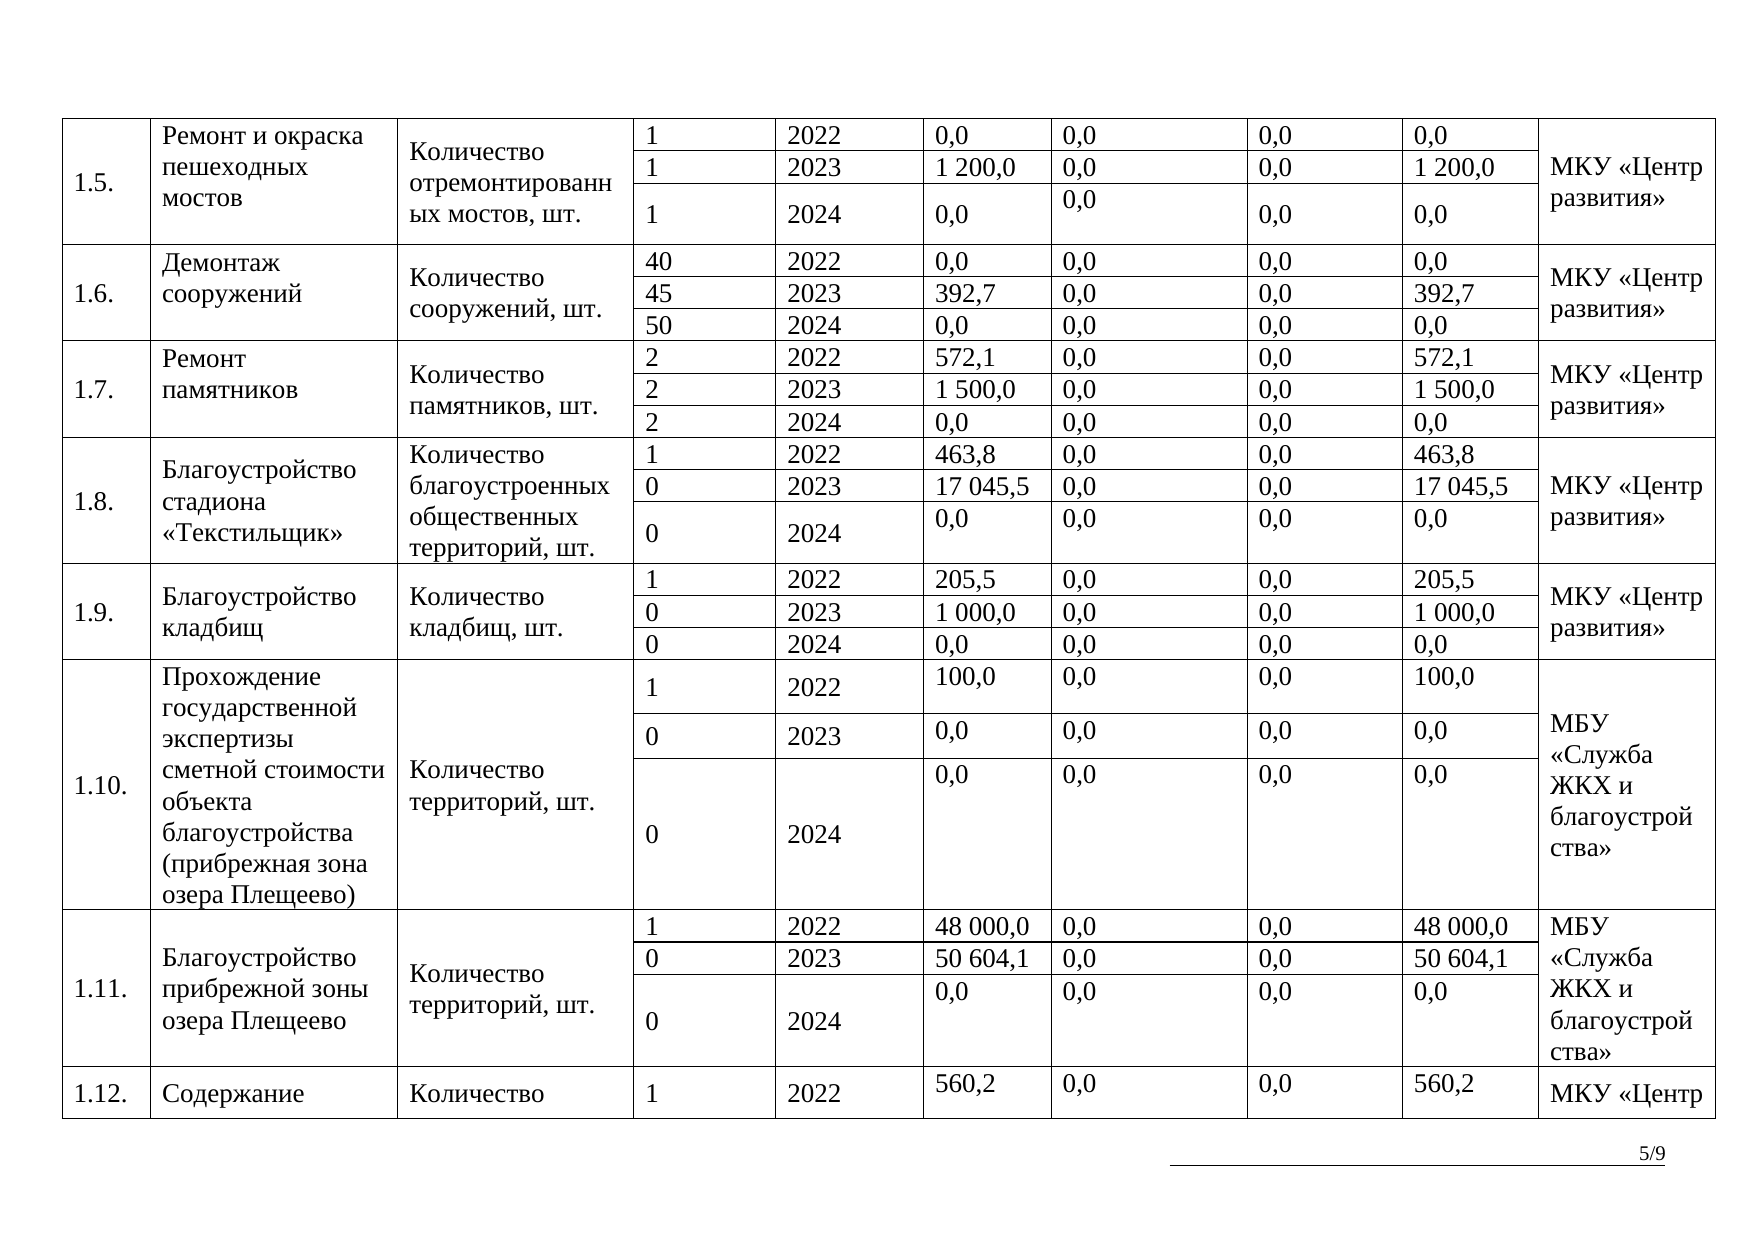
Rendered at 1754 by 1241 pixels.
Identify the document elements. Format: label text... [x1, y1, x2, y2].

table_cell МКУ «Центр развития» [1539, 438, 1715, 562]
table_cell 1 [634, 184, 775, 244]
table_cell 1 500,0 [1403, 374, 1538, 405]
table_cell 0,0 [1052, 470, 1247, 501]
table_cell 1 200,0 [1403, 151, 1538, 182]
table_cell Ремонт и окраска пешеходных мостов [151, 119, 397, 244]
table_cell 463,8 [924, 438, 1051, 469]
table_cell 0,0 [1248, 341, 1402, 372]
table_cell Количество памятников, шт. [398, 341, 633, 437]
table_cell 463,8 [1403, 438, 1538, 469]
table_cell 50 [634, 309, 775, 340]
table_cell 1 [634, 564, 775, 595]
table_cell 48 000,0 [1403, 910, 1538, 941]
table_cell 2024 [776, 975, 923, 1066]
table_cell 2022 [776, 910, 923, 941]
table_cell 0,0 [1248, 245, 1402, 276]
table_cell Благоустройство кладбищ [151, 564, 397, 659]
table_cell МБУ «Служба ЖКХ и благоустройства» [1539, 910, 1715, 1066]
table_cell 0,0 [1052, 119, 1247, 150]
table_cell 1 [634, 151, 775, 182]
table_cell 2022 [776, 119, 923, 150]
table_cell 2 [634, 341, 775, 372]
table_cell 0,0 [1052, 628, 1247, 659]
table_cell 1.12. [63, 1067, 150, 1118]
table_cell 392,7 [1403, 277, 1538, 308]
table_cell 0,0 [1052, 438, 1247, 469]
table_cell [1539, 1067, 1715, 1118]
table_cell 2024 [776, 628, 923, 659]
table_cell 0,0 [924, 184, 1051, 244]
table_cell 1 [634, 1067, 775, 1118]
table_cell 2022 [776, 245, 923, 276]
table_cell 0,0 [1052, 910, 1247, 941]
table_cell 0,0 [1248, 660, 1402, 713]
table_cell 0,0 [1248, 184, 1402, 244]
table_cell 0,0 [1248, 438, 1402, 469]
table_cell 0,0 [1248, 943, 1402, 974]
table_cell 560,2 [924, 1067, 1051, 1118]
table_cell 50 604,1 [1403, 943, 1538, 974]
table_cell 0,0 [1052, 309, 1247, 340]
table_cell 2023 [776, 943, 923, 974]
table_cell 100,0 [924, 660, 1051, 713]
table_cell 0,0 [1403, 184, 1538, 244]
table_cell 0,0 [1052, 406, 1247, 437]
table_cell 2 [634, 374, 775, 405]
table_cell 572,1 [924, 341, 1051, 372]
table_cell 0,0 [1052, 502, 1247, 562]
table_cell 1.7. [63, 341, 150, 437]
table_cell 0,0 [1248, 910, 1402, 941]
table_cell 2024 [776, 406, 923, 437]
table_cell 0,0 [1248, 406, 1402, 437]
table_cell 0,0 [1248, 374, 1402, 405]
table_cell 0 [634, 596, 775, 627]
table_cell 2024 [776, 184, 923, 244]
table_cell Количество кладбищ, шт. [398, 564, 633, 659]
table_cell 0 [634, 759, 775, 909]
table_cell 2024 [776, 502, 923, 562]
table_cell 2023 [776, 714, 923, 758]
table_cell 2023 [776, 277, 923, 308]
table_cell 2022 [776, 341, 923, 372]
table_cell 0 [634, 470, 775, 501]
table_cell 0,0 [1052, 151, 1247, 182]
table_cell МКУ «Центр развития» [1539, 341, 1715, 437]
table_cell 45 [634, 277, 775, 308]
table_cell 2023 [776, 374, 923, 405]
table_cell Благоустройство стадиона «Текстильщик» [151, 438, 397, 562]
table_cell 2022 [776, 438, 923, 469]
table_cell 0,0 [1403, 975, 1538, 1066]
table_cell 205,5 [924, 564, 1051, 595]
table_cell 1.8. [63, 438, 150, 562]
table_cell Количество сооружений, шт. [398, 245, 633, 340]
table_cell 0,0 [1248, 309, 1402, 340]
table_cell 1 [634, 438, 775, 469]
table_cell 0,0 [1052, 975, 1247, 1066]
table_cell 0 [634, 628, 775, 659]
table_cell Благоустройство прибрежной зоны озера Плещеево [151, 910, 397, 1066]
table_cell 0,0 [1403, 714, 1538, 758]
table_cell 0 [634, 714, 775, 758]
table_cell 0,0 [1052, 341, 1247, 372]
table_cell 0,0 [1052, 277, 1247, 308]
table_cell 0,0 [1248, 502, 1402, 562]
table_cell 0,0 [1248, 564, 1402, 595]
table_cell 560,2 [1403, 1067, 1538, 1118]
table_cell 17 045,5 [1403, 470, 1538, 501]
table_cell 0,0 [1052, 564, 1247, 595]
table_cell 392,7 [924, 277, 1051, 308]
table_cell Количество благоустроенных общественных территорий, шт. [398, 438, 633, 562]
table_cell 0,0 [1052, 184, 1247, 244]
table_cell 0,0 [1052, 759, 1247, 909]
table_cell 0 [634, 502, 775, 562]
table_cell 2022 [776, 1067, 923, 1118]
table_cell Ремонт памятников [151, 341, 397, 437]
table_cell 0,0 [1052, 660, 1247, 713]
table_cell 1 [634, 660, 775, 713]
table_cell 1.5. [63, 119, 150, 244]
table_cell 0,0 [1248, 470, 1402, 501]
table_cell 0,0 [1248, 277, 1402, 308]
table_cell 50 604,1 [924, 943, 1051, 974]
table_cell 0,0 [1052, 1067, 1247, 1118]
table_cell 0,0 [1403, 309, 1538, 340]
table_cell 2023 [776, 151, 923, 182]
table_cell 0,0 [924, 975, 1051, 1066]
table_cell 0,0 [1248, 975, 1402, 1066]
table_cell Количество территорий, шт. [398, 910, 633, 1066]
table_cell 0 [634, 943, 775, 974]
table_cell Демонтаж сооружений [151, 245, 397, 340]
table_cell 1 000,0 [1403, 596, 1538, 627]
table_cell 1.9. [63, 564, 150, 659]
table_cell МКУ «Центр развития» [1539, 564, 1715, 659]
table_cell 1 000,0 [924, 596, 1051, 627]
table_cell МКУ «Центр развития» [1539, 245, 1715, 340]
table_cell Количество территорий, шт. [398, 660, 633, 909]
table_cell 0,0 [1248, 714, 1402, 758]
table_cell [151, 1067, 397, 1118]
table_cell 2023 [776, 596, 923, 627]
table_cell 572,1 [1403, 341, 1538, 372]
table_cell 2024 [776, 759, 923, 909]
table_cell 0,0 [1052, 245, 1247, 276]
table_cell 0,0 [924, 628, 1051, 659]
table_cell 0,0 [1248, 628, 1402, 659]
table_cell 0,0 [1052, 374, 1247, 405]
table_cell 1 500,0 [924, 374, 1051, 405]
table_cell 1.11. [63, 910, 150, 1066]
table_cell 0,0 [1248, 596, 1402, 627]
table_cell 17 045,5 [924, 470, 1051, 501]
table_cell 2022 [776, 660, 923, 713]
table_cell 0,0 [1403, 406, 1538, 437]
table_cell 2024 [776, 309, 923, 340]
table_cell 2022 [776, 564, 923, 595]
table_cell 1.6. [63, 245, 150, 340]
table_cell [398, 1067, 633, 1118]
table_cell 1 [634, 119, 775, 150]
table_cell 0,0 [924, 119, 1051, 150]
table_cell 40 [634, 245, 775, 276]
table_cell 2023 [776, 470, 923, 501]
table_cell 1.10. [63, 660, 150, 909]
table_cell МБУ «Служба ЖКХ и благоустройства» [1539, 660, 1715, 909]
table_cell 0,0 [1052, 596, 1247, 627]
table_cell 0,0 [1052, 714, 1247, 758]
table_cell 0,0 [1403, 119, 1538, 150]
table_cell 0,0 [1403, 502, 1538, 562]
table_cell Количество отремонтированных мостов, шт. [398, 119, 633, 244]
table_cell 1 200,0 [924, 151, 1051, 182]
table_cell 205,5 [1403, 564, 1538, 595]
table_cell 0,0 [924, 502, 1051, 562]
table_cell 0,0 [924, 245, 1051, 276]
table_cell Прохождение государственной экспертизы сметной стоимости объекта благоустройства (прибрежная зона озера Плещеево) [151, 660, 397, 909]
table_cell 1 [634, 910, 775, 941]
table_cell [1539, 119, 1715, 244]
table_cell 0,0 [924, 309, 1051, 340]
table_cell 0,0 [1403, 759, 1538, 909]
table_cell 0,0 [924, 759, 1051, 909]
table_cell 0,0 [1403, 628, 1538, 659]
table_cell 0,0 [1248, 759, 1402, 909]
table_cell 100,0 [1403, 660, 1538, 713]
table_cell 0,0 [1248, 119, 1402, 150]
table_cell 2 [634, 406, 775, 437]
table_cell 48 000,0 [924, 910, 1051, 941]
table_cell 0,0 [1052, 943, 1247, 974]
table_cell 0,0 [924, 714, 1051, 758]
table_cell 0,0 [1403, 245, 1538, 276]
table_cell 0,0 [1248, 1067, 1402, 1118]
table_cell 0 [634, 975, 775, 1066]
table_cell 0,0 [924, 406, 1051, 437]
table_cell 0,0 [1248, 151, 1402, 182]
